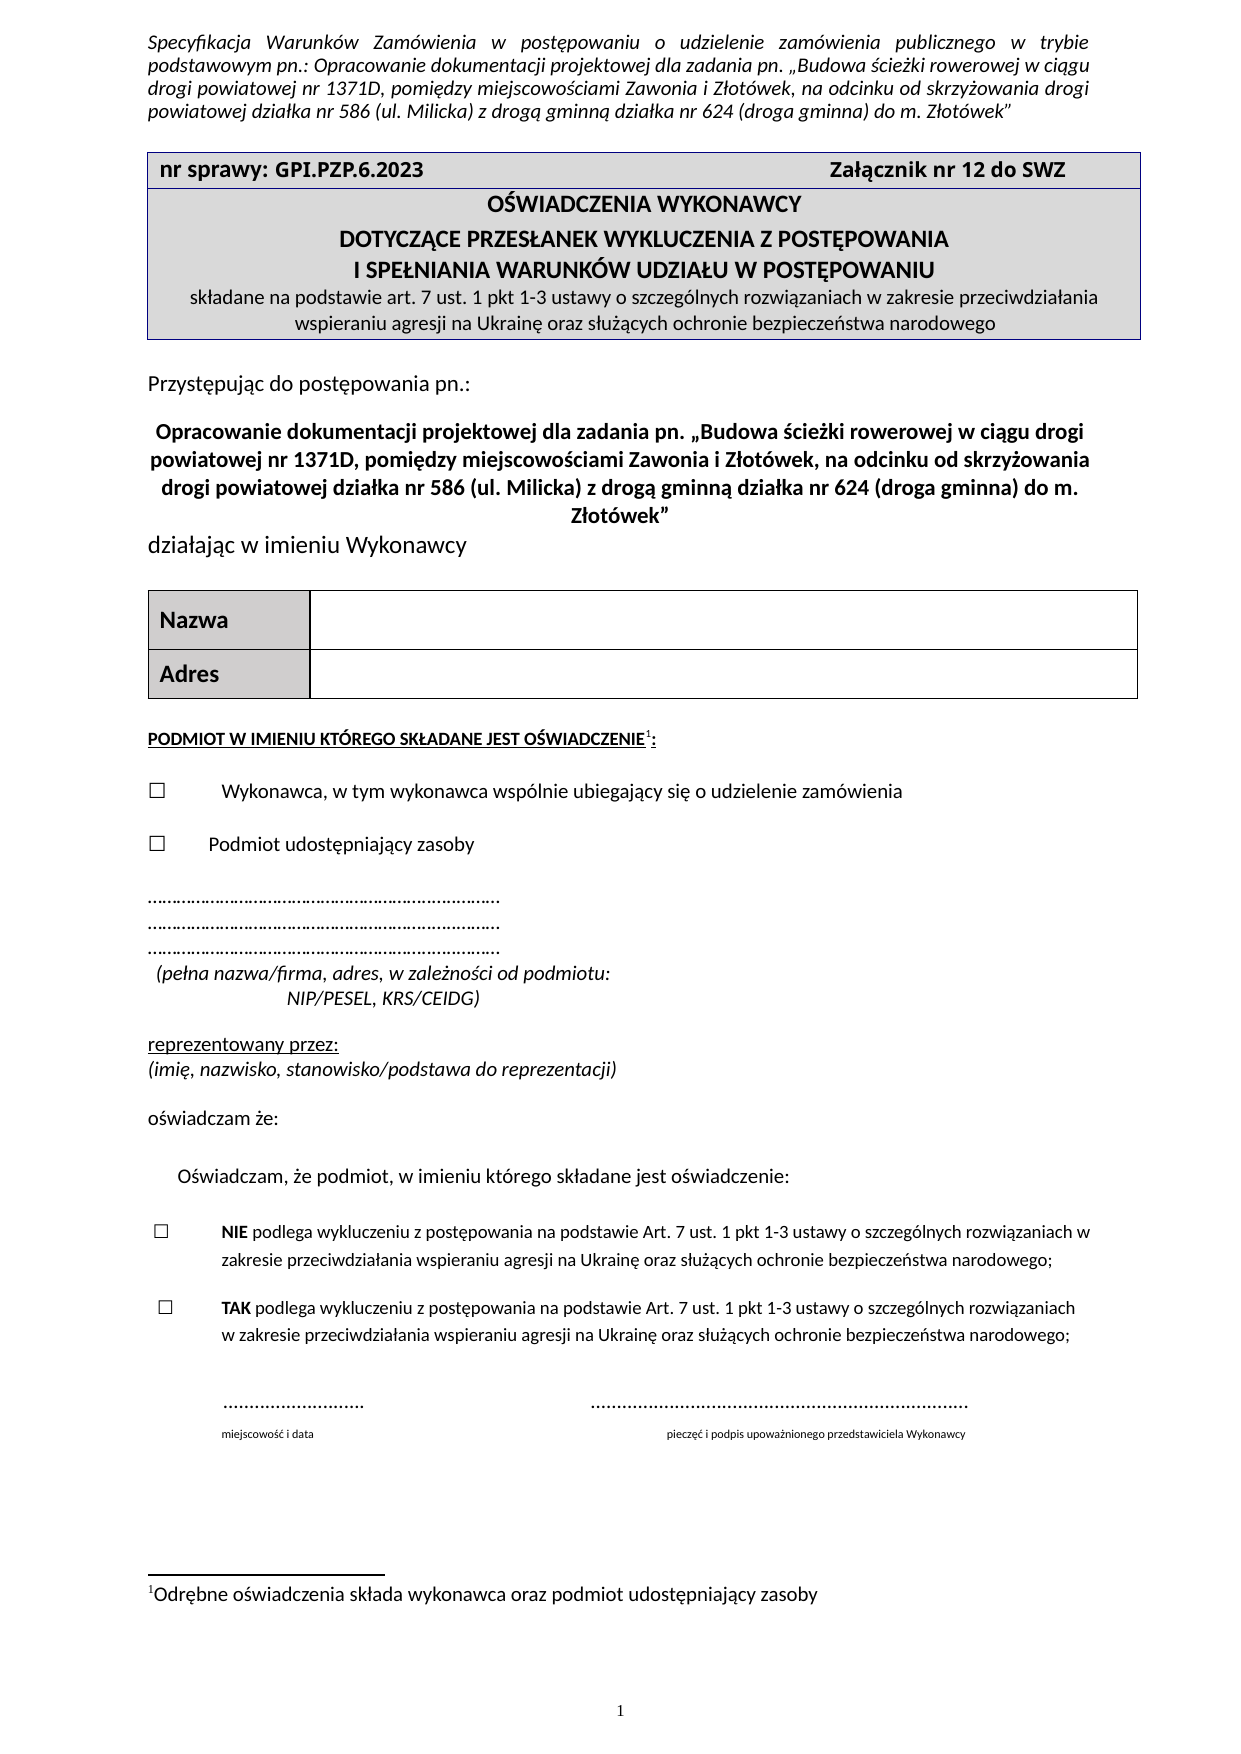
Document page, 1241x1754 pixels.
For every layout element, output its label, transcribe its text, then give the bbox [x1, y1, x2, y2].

text ☐ Wykonawca, w tym wykonawca wspólnie ubiegający się o udzielenie zamówienia [148, 776, 1093, 804]
text …………………………………………………..…..……… [148, 883, 651, 909]
text (imię, nazwisko, stanowisko/podstawa do reprezentacji) [148, 1056, 1093, 1082]
text Opracowanie dokumentacji projektowej dla zadania pn. „Budowa ścieżki rowerowej w ciągu drogi powiatowej nr 1371D, pomiędzy miejscowościami Zawonia i Złotówek, na odcinku od skrzyżowania drogi powiatowej działka nr 586 (ul. Milicka) z drogą gminną działka nr 624 (droga gminna) do m. Złotówek” [148, 417, 1093, 529]
table_header nr sprawy: GPI.PZP.6.2023 Załącznik nr 12 do SWZ [148, 153, 1140, 188]
text ........................... ........................................................................ [223, 1388, 1093, 1413]
text miejscowość i data pieczęć i podpis upoważnionego przedstawiciela Wykonawcy [148, 1426, 1107, 1452]
text Przystępując do postępowania pn.: [148, 369, 1087, 398]
text działając w imieniu Wykonawcy [148, 529, 1093, 559]
text ☐ Podmiot udostępniający zasoby [148, 829, 1093, 858]
text ☐ NIE podlega wykluczeniu z postępowania na podstawie Art. 7 ust. 1 pkt 1-3 ustawy o szczególnych rozwiązaniach w zakresie przeciwdziałania wspieraniu agresji na Ukrainę oraz służących ochronie bezpieczeństwa narodowego; [153, 1219, 1093, 1271]
text (pełna nazwa/firma, adres, w zależności od podmiotu: NIP/PESEL, KRS/CEIDG) [148, 960, 621, 1011]
table_cell Adres [149, 650, 309, 698]
table_header Nazwa [149, 591, 309, 649]
text oświadczam że: [148, 1105, 1093, 1130]
table_cell [311, 650, 1137, 698]
text …………………………………………………..…..……… [148, 934, 651, 960]
text ☐ TAK podlega wykluczeniu z postępowania na podstawie Art. 7 ust. 1 pkt 1-3 ustawy o szczególnych rozwiązaniach w zakresie przeciwdziałania wspieraniu agresji na Ukrainę oraz służących ochronie bezpieczeństwa narodowego; [153, 1294, 1093, 1346]
table_header [311, 591, 1137, 649]
text …………………………………………………..…..……… [148, 909, 651, 934]
text reprezentowany przez: [148, 1031, 1093, 1056]
list Oświadczam, że podmiot, w imieniu którego składane jest oświadczenie: [177, 1163, 1093, 1189]
table_cell OŚWIADCZENIA WYKONAWCY DOTYCZĄCE PRZESŁANEK WYKLUCZENIA Z POSTĘPOWANIA I SPEŁNIANIA WARUNKÓW UDZIAŁU W POSTĘPOWANIU składane na podstawie art. 7 ust. 1 pkt 1-3 ustawy o szczególnych rozwiązaniach w zakresie przeciwdziałania wspieraniu agresji na Ukrainę oraz służących ochronie bezpieczeństwa narodowego [148, 189, 1140, 339]
text PODMIOT W IMIENIU KTÓREGO SKŁADANE JEST OŚWIADCZENIE: [148, 727, 1093, 750]
